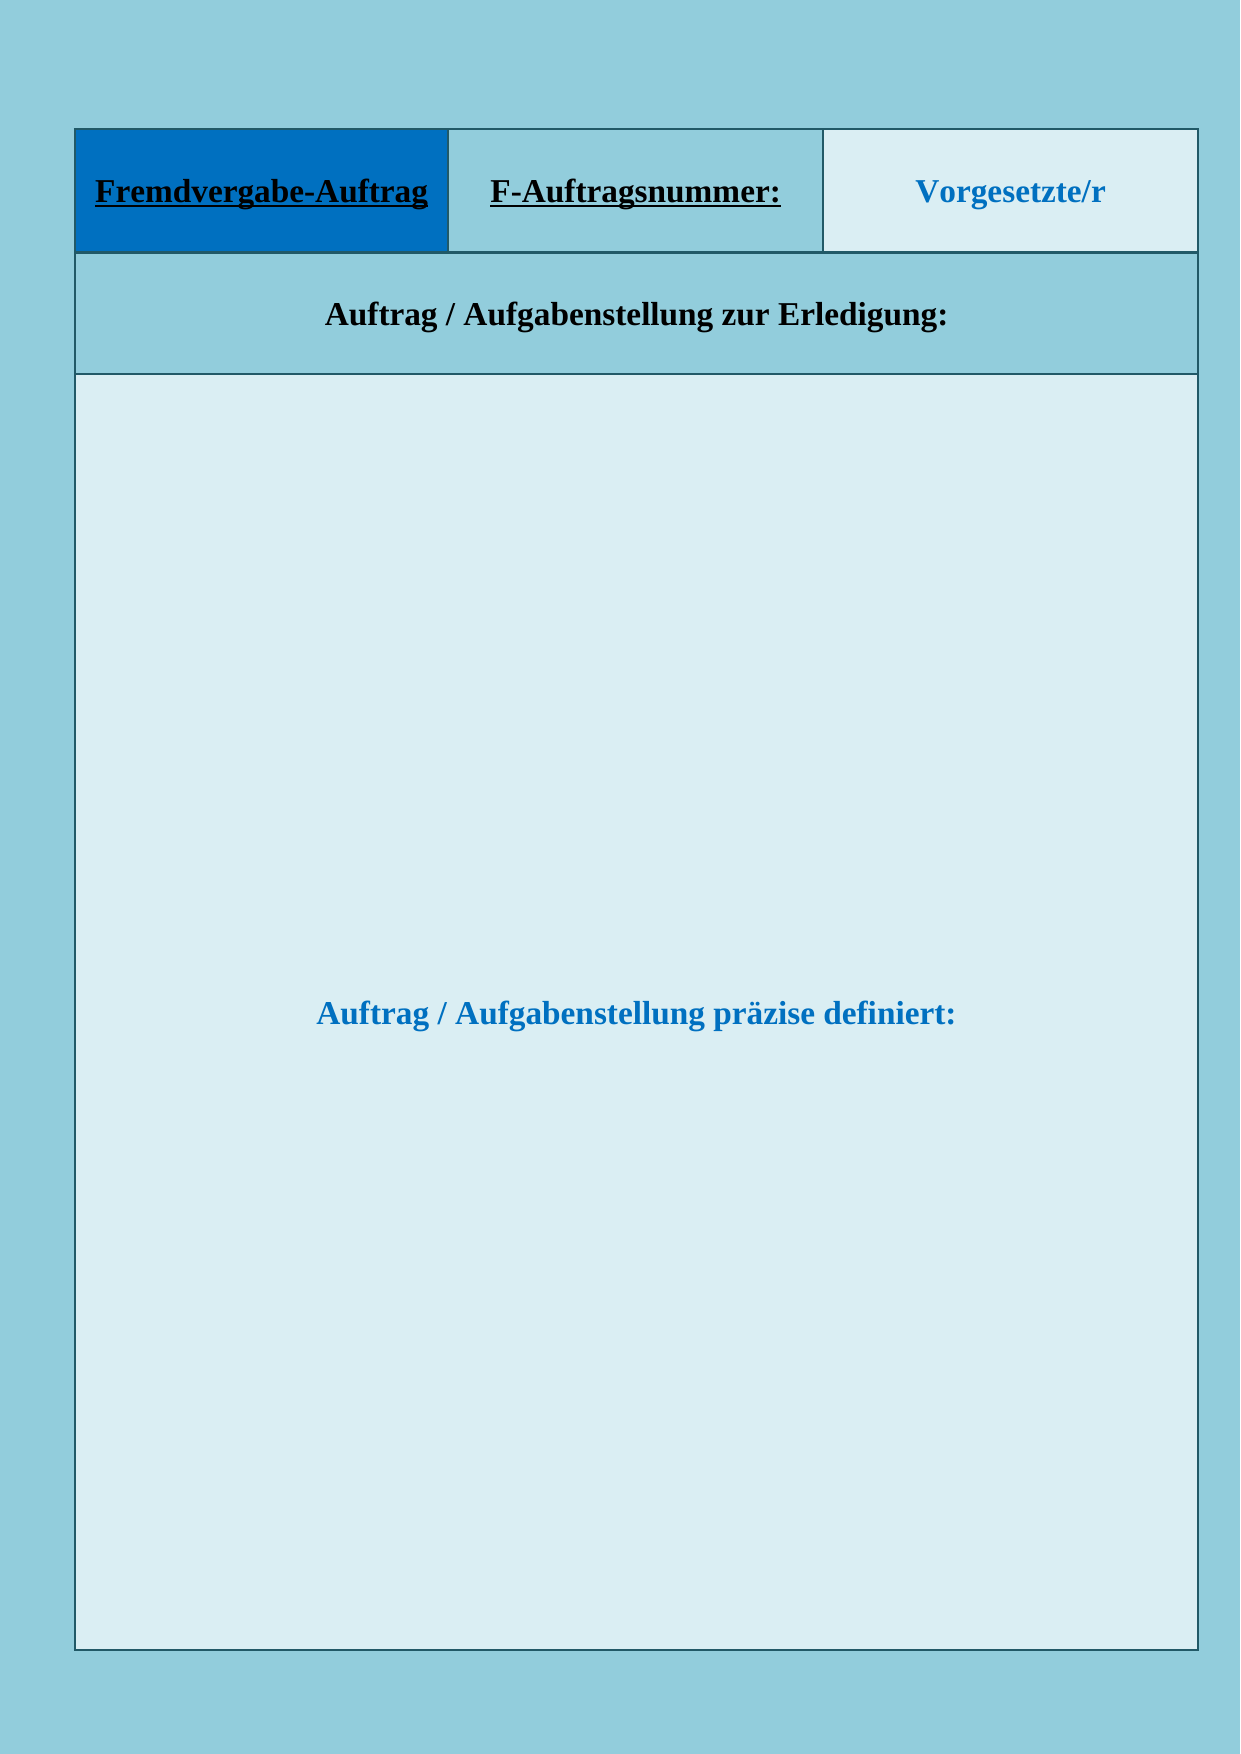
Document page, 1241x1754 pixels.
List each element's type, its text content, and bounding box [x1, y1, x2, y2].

table_header F-Auftragsnummer: [449, 130, 822, 251]
table_cell Auftrag / Aufgabenstellung präzise definiert: [76, 375, 1197, 1649]
table_header Vorgesetzte/r [824, 130, 1197, 251]
table_header Fremdvergabe-Auftrag [76, 130, 447, 251]
table_cell Auftrag / Aufgabenstellung zur Erledigung: [76, 254, 1197, 373]
